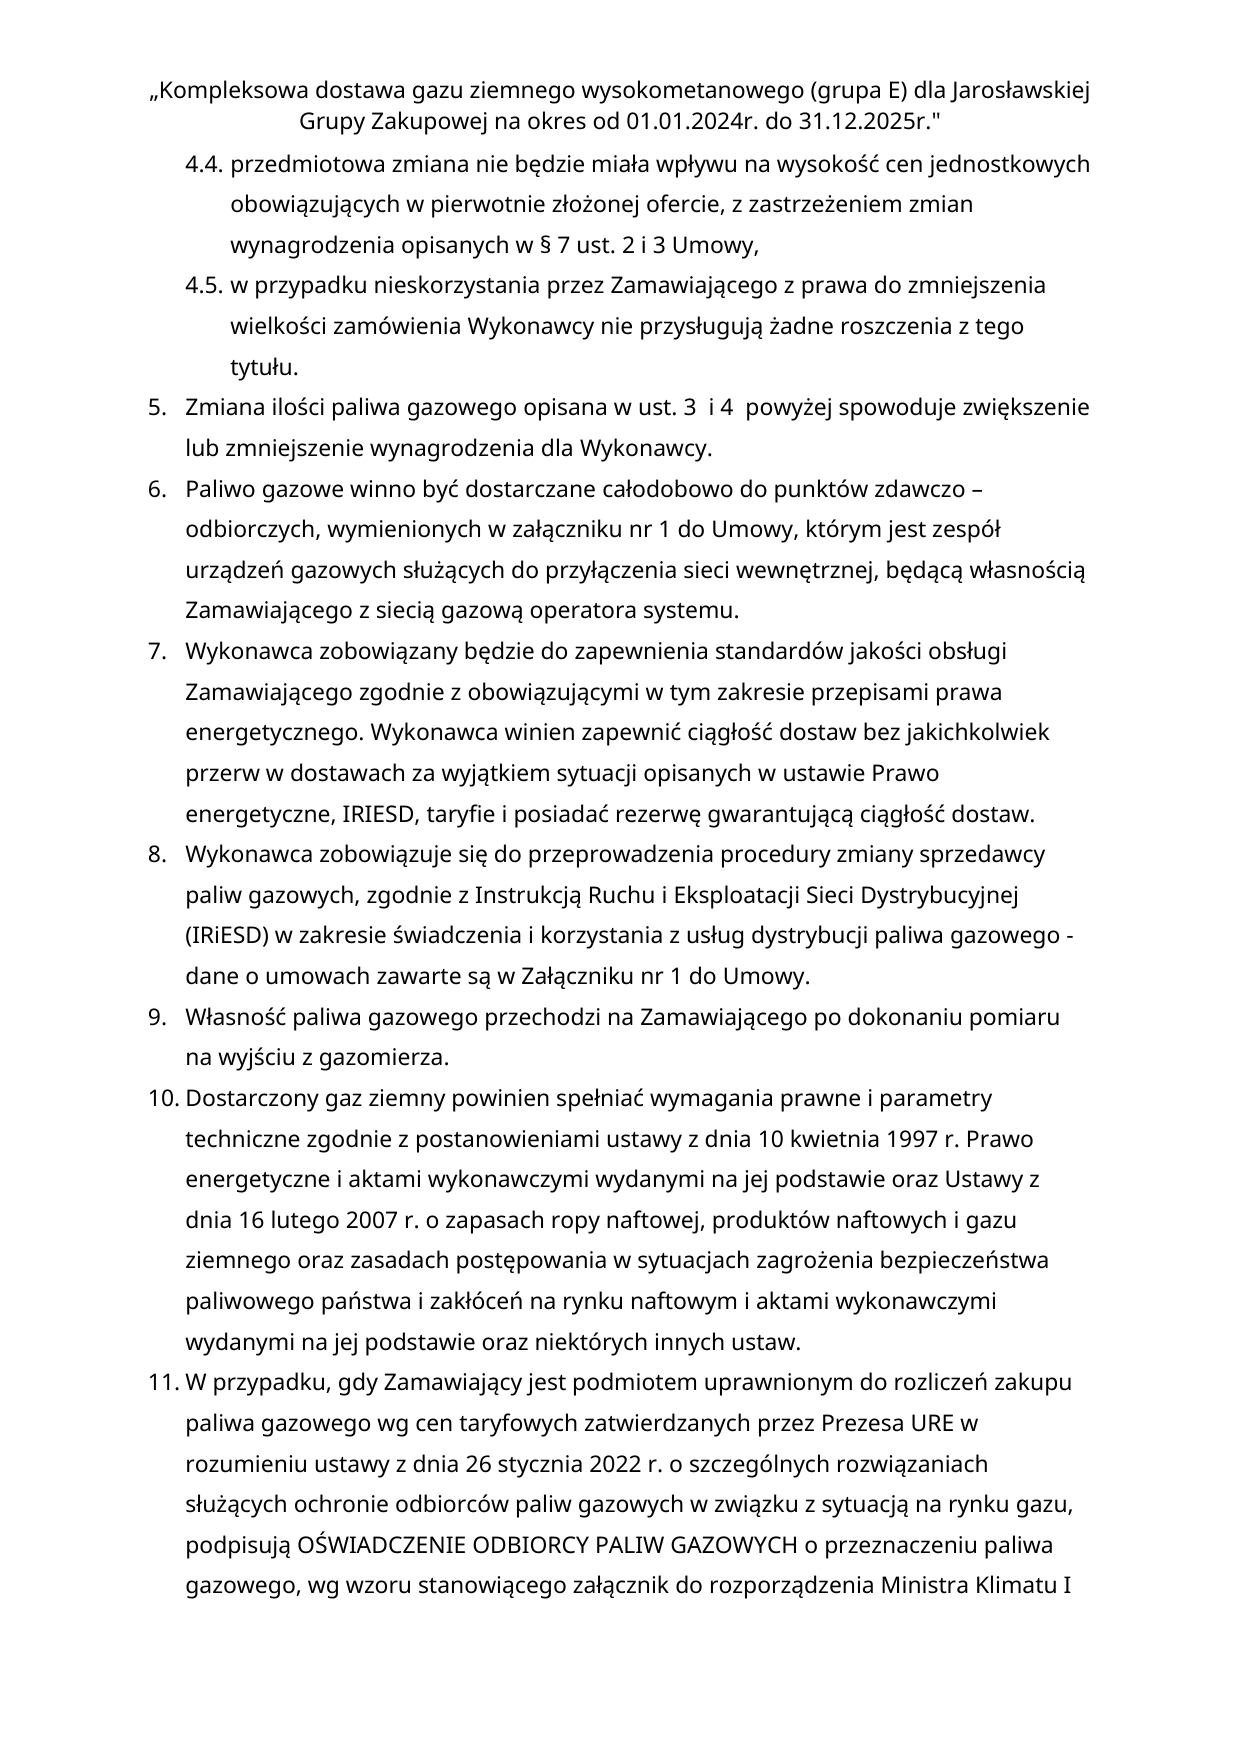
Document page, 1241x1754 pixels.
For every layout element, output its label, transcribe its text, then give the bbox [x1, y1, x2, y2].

list Wykonawca zobowiązuje się do przeprowadzenia procedury zmiany sprzedawcy paliw gazowych, zgodnie z Instrukcją Ruchu i Eksploatacji Sieci Dystrybucyjnej (IRiESD) w zakresie świadczenia i korzystania z usług dystrybucji paliwa gazowego - dane o umowach zawarte są w Załączniku nr 1 do Umowy. [148, 838, 1093, 991]
list Własność paliwa gazowego przechodzi na Zamawiającego po dokonaniu pomiaru na wyjściu z gazomierza. [148, 1001, 1093, 1073]
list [148, 1366, 1093, 1601]
list Zmiana ilości paliwa gazowego opisana w ust. 3 i 4 powyżej spowoduje zwiększenie lub zmniejszenie wynagrodzenia dla Wykonawcy. [148, 391, 1093, 463]
list w przypadku nieskorzystania przez Zamawiającego z prawa do zmniejszenia wielkości zamówienia Wykonawcy nie przysługują żadne roszczenia z tego tytułu. [185, 269, 1093, 382]
list przedmiotowa zmiana nie będzie miała wpływu na wysokość cen jednostkowych obowiązujących w pierwotnie złożonej ofercie, z zastrzeżeniem zmian wynagrodzenia opisanych w § 7 ust. 2 i 3 Umowy, [185, 148, 1093, 260]
list Wykonawca zobowiązany będzie do zapewnienia standardów jakości obsługi Zamawiającego zgodnie z obowiązującymi w tym zakresie przepisami prawa energetycznego. Wykonawca winien zapewnić ciągłość dostaw bez jakichkolwiek przerw w dostawach za wyjątkiem sytuacji opisanych w ustawie Prawo energetyczne, IRIESD, taryfie i posiadać rezerwę gwarantującą ciągłość dostaw. [148, 635, 1093, 829]
list Paliwo gazowe winno być dostarczane całodobowo do punktów zdawczo – odbiorczych, wymienionych w załączniku nr 1 do Umowy, którym jest zespół urządzeń gazowych służących do przyłączenia sieci wewnętrznej, będącą własnością Zamawiającego z siecią gazową operatora systemu. [148, 473, 1093, 626]
list Dostarczony gaz ziemny powinien spełniać wymagania prawne i parametry techniczne zgodnie z postanowieniami ustawy z dnia 10 kwietnia 1997 r. Prawo energetyczne i aktami wykonawczymi wydanymi na jej podstawie oraz Ustawy z dnia 16 lutego 2007 r. o zapasach ropy naftowej, produktów naftowych i gazu ziemnego oraz zasadach postępowania w sytuacjach zagrożenia bezpieczeństwa paliwowego państwa i zakłóceń na rynku naftowym i aktami wykonawczymi wydanymi na jej podstawie oraz niektórych innych ustaw. [148, 1082, 1093, 1357]
